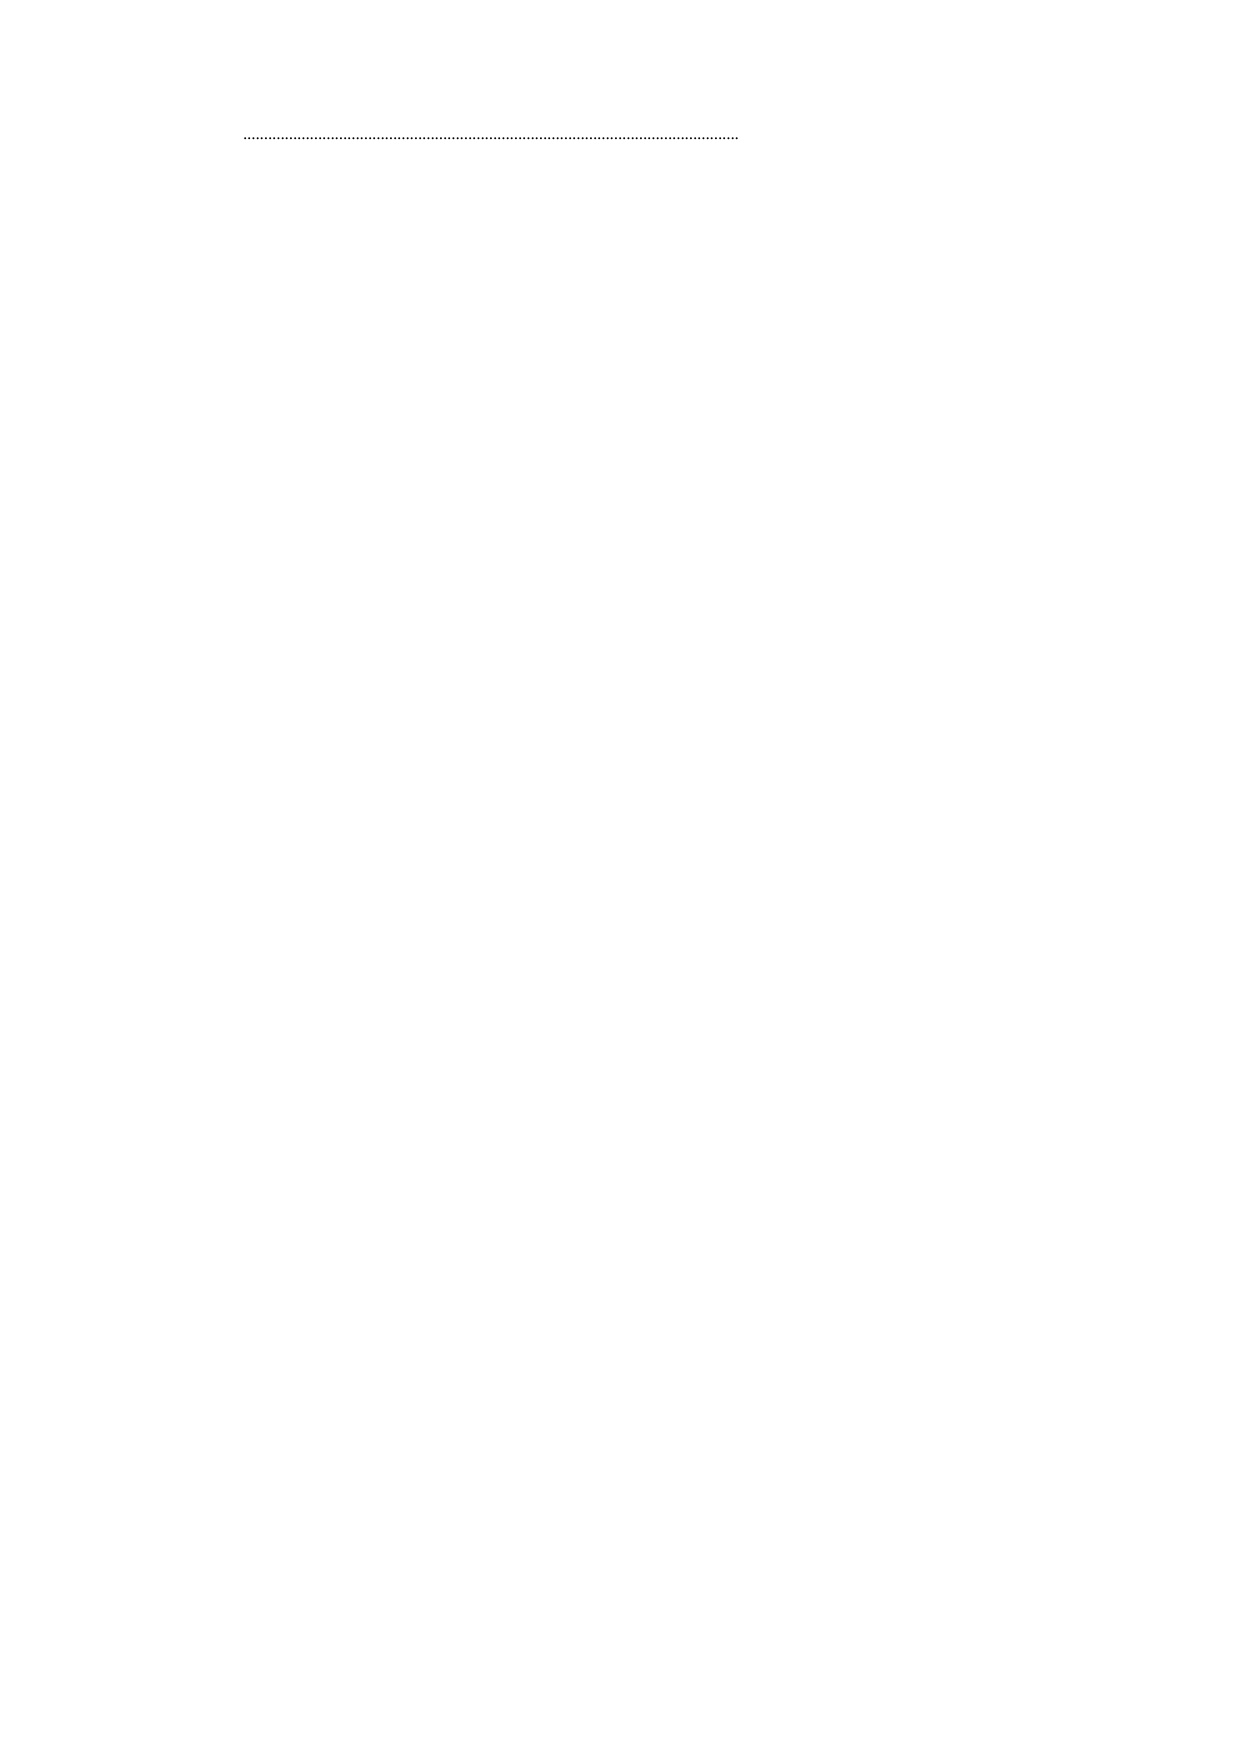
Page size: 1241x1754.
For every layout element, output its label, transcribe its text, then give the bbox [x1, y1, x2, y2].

text ....................................................................................................................... [222, 123, 1166, 143]
